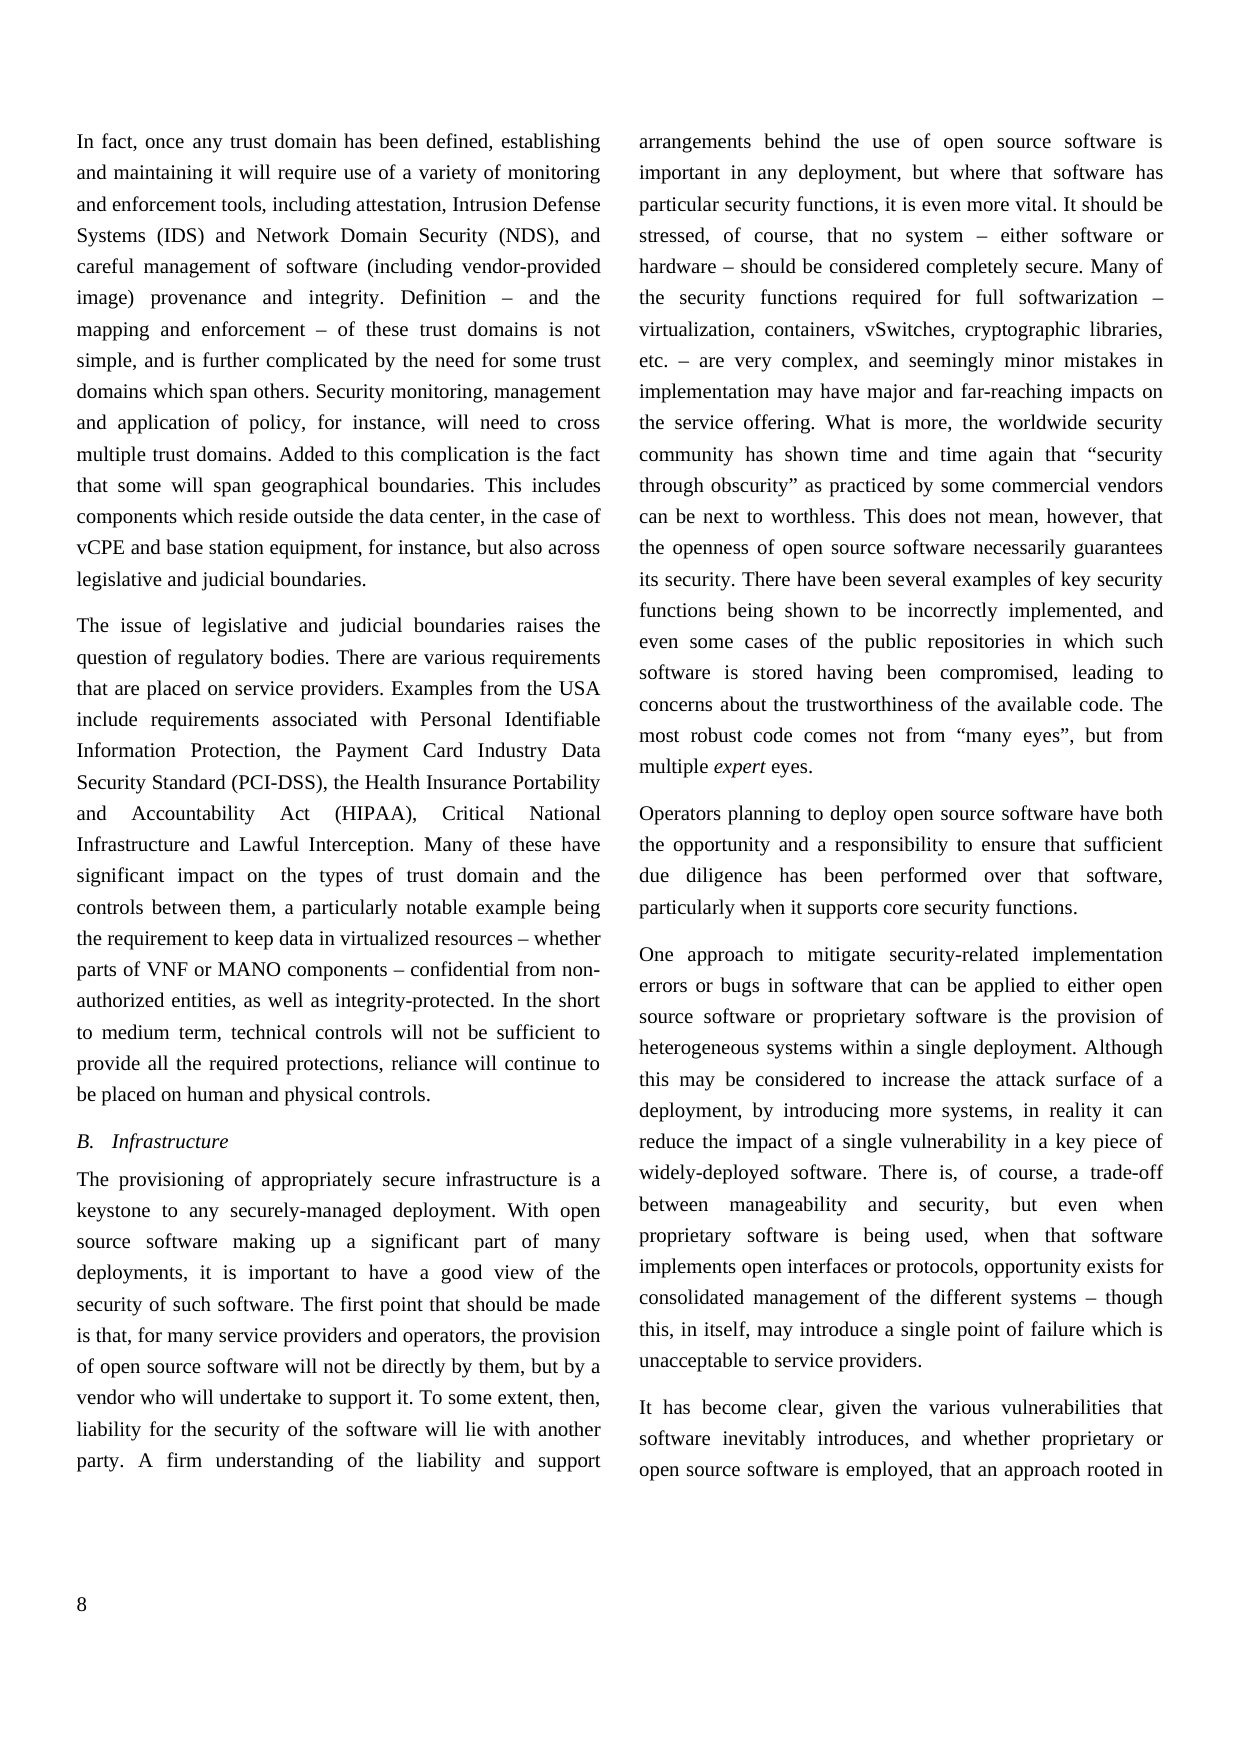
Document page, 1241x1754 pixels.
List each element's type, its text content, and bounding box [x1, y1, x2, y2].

text The issue of legislative and judicial boundaries raises the question of regulatory bodies. There are various requirements that are placed on service providers. Examples from the USA include requirements associated with Personal Identifiable Information Protection, the Payment Card Industry Data Security Standard (PCI-DSS), the Health Insurance Portability and Accountability Act (HIPAA), Critical National Infrastructure and Lawful Interception. Many of these have significant impact on the types of trust domain and the controls between them, a particularly notable example being the requirement to keep data in virtualized resources – whether parts of VNF or MANO components – confidential from non-authorized entities, as well as integrity-protected. In the short to medium term, technical controls will not be sufficient to provide all the required protections, reliance will continue to be placed on human and physical controls. [76, 606, 601, 1106]
text One approach to mitigate security-related implementation errors or bugs in software that can be applied to either open source software or proprietary software is the provision of heterogeneous systems within a single deployment. Although this may be considered to increase the attack surface of a deployment, by introducing more systems, in reality it can reduce the impact of a single vulnerability in a key piece of widely-deployed software. There is, of course, a trade-off between manageability and security, but even when proprietary software is being used, when that software implements open interfaces or protocols, opportunity exists for consolidated management of the different systems – though this, in itself, may introduce a single point of failure which is unacceptable to service providers. [639, 934, 1164, 1372]
text In fact, once any trust domain has been defined, establishing and maintaining it will require use of a variety of monitoring and enforcement tools, including attestation, Intrusion Defense Systems (IDS) and Network Domain Security (NDS), and careful management of software (including vendor-provided image) provenance and integrity. Definition – and the mapping and enforcement – of these trust domains is not simple, and is further complicated by the need for some trust domains which span others. Security monitoring, management and application of policy, for instance, will need to cross multiple trust domains. Added to this complication is the fact that some will span geographical boundaries. This includes components which reside outside the data center, in the case of vCPE and base station equipment, for instance, but also across legislative and judicial boundaries. [76, 122, 601, 591]
text The provisioning of appropriately secure infrastructure is a keystone to any securely-managed deployment. With open source software making up a significant part of many deployments, it is important to have a good view of the security of such software. The first point that should be made is that, for many service providers and operators, the provision of open source software will not be directly by them, but by a vendor who will undertake to support it. To some extent, then, liability for the security of the software will lie with another party. A firm understanding of the liability and support arrangements behind the use of open source software is important in any deployment, but where that software has particular security functions, it is even more vital. It should be stressed, of course, that no system – either software or hardware – should be considered completely secure. Many of the security functions required for full softwarization – virtualization, containers, vSwitches, cryptographic libraries, etc. – are very complex, and seemingly minor mistakes in implementation may have major and far-reaching impacts on the service offering. What is more, the worldwide security community has shown time and time again that “security through obscurity” as practiced by some commercial vendors can be next to worthless. This does not mean, however, that the openness of open source software necessarily guarantees its security. There have been several examples of key security functions being shown to be incorrectly implemented, and even some cases of the public repositories in which such software is stored having been compromised, leading to concerns about the trustworthiness of the available code. The most robust code comes not from “many eyes”, but from multiple expert eyes. [639, 122, 1164, 778]
subtitle Infrastructure [76, 1122, 601, 1153]
text The provisioning of appropriately secure infrastructure is a keystone to any securely-managed deployment. With open source software making up a significant part of many deployments, it is important to have a good view of the security of such software. The first point that should be made is that, for many service providers and operators, the provision of open source software will not be directly by them, but by a vendor who will undertake to support it. To some extent, then, liability for the security of the software will lie with another party. A firm understanding of the liability and support arrangements behind the use of open source software is important in any deployment, but where that software has particular security functions, it is even more vital. It should be stressed, of course, that no system – either software or hardware – should be considered completely secure. Many of the security functions required for full softwarization – virtualization, containers, vSwitches, cryptographic libraries, etc. – are very complex, and seemingly minor mistakes in implementation may have major and far-reaching impacts on the service offering. What is more, the worldwide security community has shown time and time again that “security through obscurity” as practiced by some commercial vendors can be next to worthless. This does not mean, however, that the openness of open source software necessarily guarantees its security. There have been several examples of key security functions being shown to be incorrectly implemented, and even some cases of the public repositories in which such software is stored having been compromised, leading to concerns about the trustworthiness of the available code. The most robust code comes not from “many eyes”, but from multiple expert eyes. [76, 1159, 601, 1472]
text Operators planning to deploy open source software have both the opportunity and a responsibility to ensure that sufficient due diligence has been performed over that software, particularly when it supports core security functions. [639, 794, 1164, 919]
